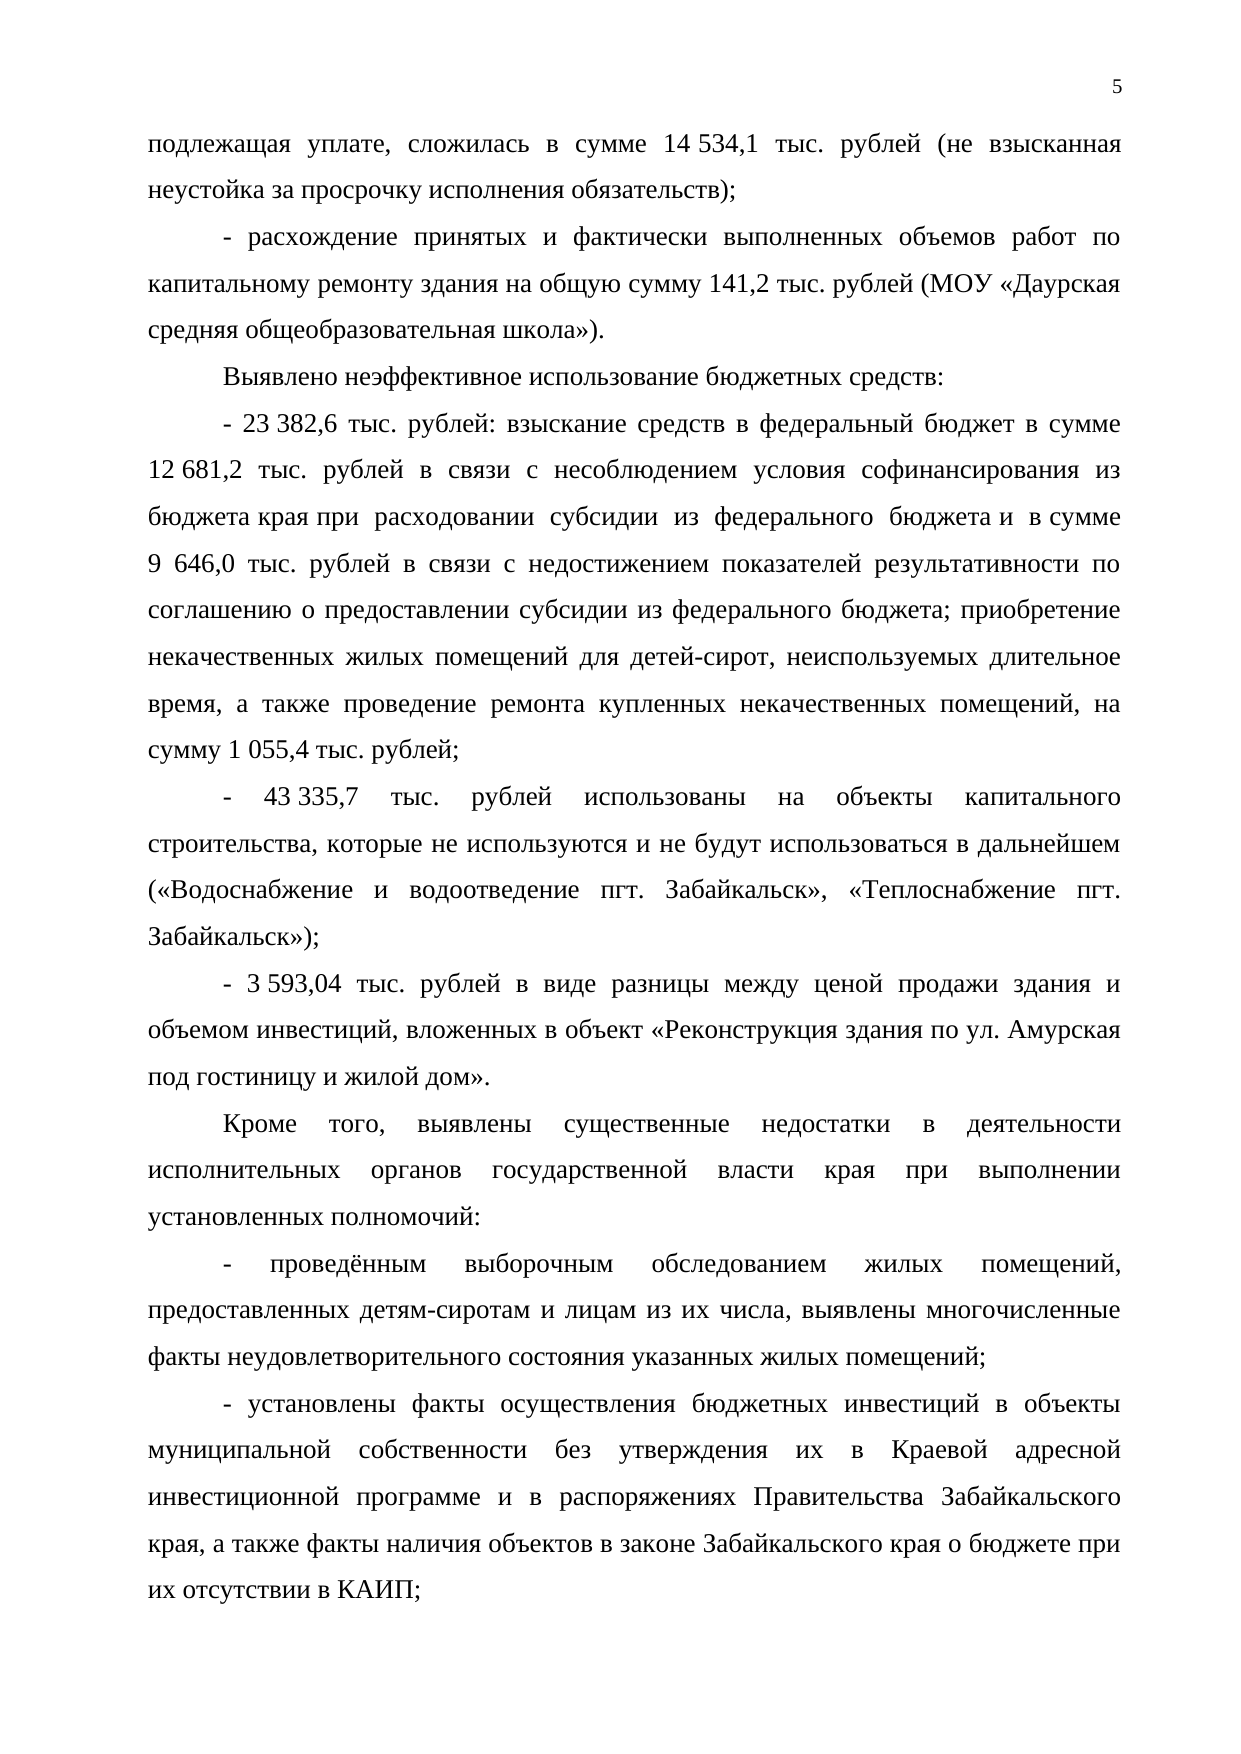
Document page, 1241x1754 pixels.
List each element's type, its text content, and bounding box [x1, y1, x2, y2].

text - установлены факты осуществления бюджетных инвестиций в объекты муниципальной собственности без утверждения их в Краевой адресной инвестиционной программе и в распоряжениях Правительства Забайкальского края, а также факты наличия объектов в законе Забайкальского края о бюджете при их отсутствии в КАИП; [148, 1387, 1122, 1604]
text - 3 593,04 тыс. рублей в виде разницы между ценой продажи здания и объемом инвестиций, вложенных в объект «Реконструкция здания по ул. Амурская под гостиницу и жилой дом». [148, 967, 1122, 1091]
text - 23 382,6 тыс. рублей: взыскание средств в федеральный бюджет в сумме 12 681,2 тыс. рублей в связи с несоблюдением условия софинансирования из бюджета края при расходовании субсидии из федерального бюджета и в сумме 9 646,0 тыс. рублей в связи с недостижением показателей результативности по соглашению о предоставлении субсидии из федерального бюджета; приобретение некачественных жилых помещений для детей-сирот, неиспользуемых длительное время, а также проведение ремонта купленных некачественных помещений, на сумму 1 055,4 тыс. рублей; [148, 407, 1122, 764]
text Выявлено неэффективное использование бюджетных средств: [148, 360, 1122, 391]
text - 43 335,7 тыс. рублей использованы на объекты капитального строительства, которые не используются и не будут использоваться в дальнейшем («Водоснабжение и водоотведение пгт. Забайкальск», «Теплоснабжение пгт. Забайкальск»); [148, 780, 1122, 951]
text - проведённым выборочным обследованием жилых помещений, предоставленных детям-сиротам и лицам из их числа, выявлены многочисленные факты неудовлетворительного состояния указанных жилых помещений; [148, 1247, 1122, 1371]
text Кроме того, выявлены существенные недостатки в деятельности исполнительных органов государственной власти края при выполнении установленных полномочий: [148, 1107, 1122, 1231]
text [148, 127, 1122, 204]
text - расхождение принятых и фактически выполненных объемов работ по капитальному ремонту здания на общую сумму 141,2 тыс. рублей (МОУ «Даурская средняя общеобразовательная школа»). [148, 220, 1122, 344]
